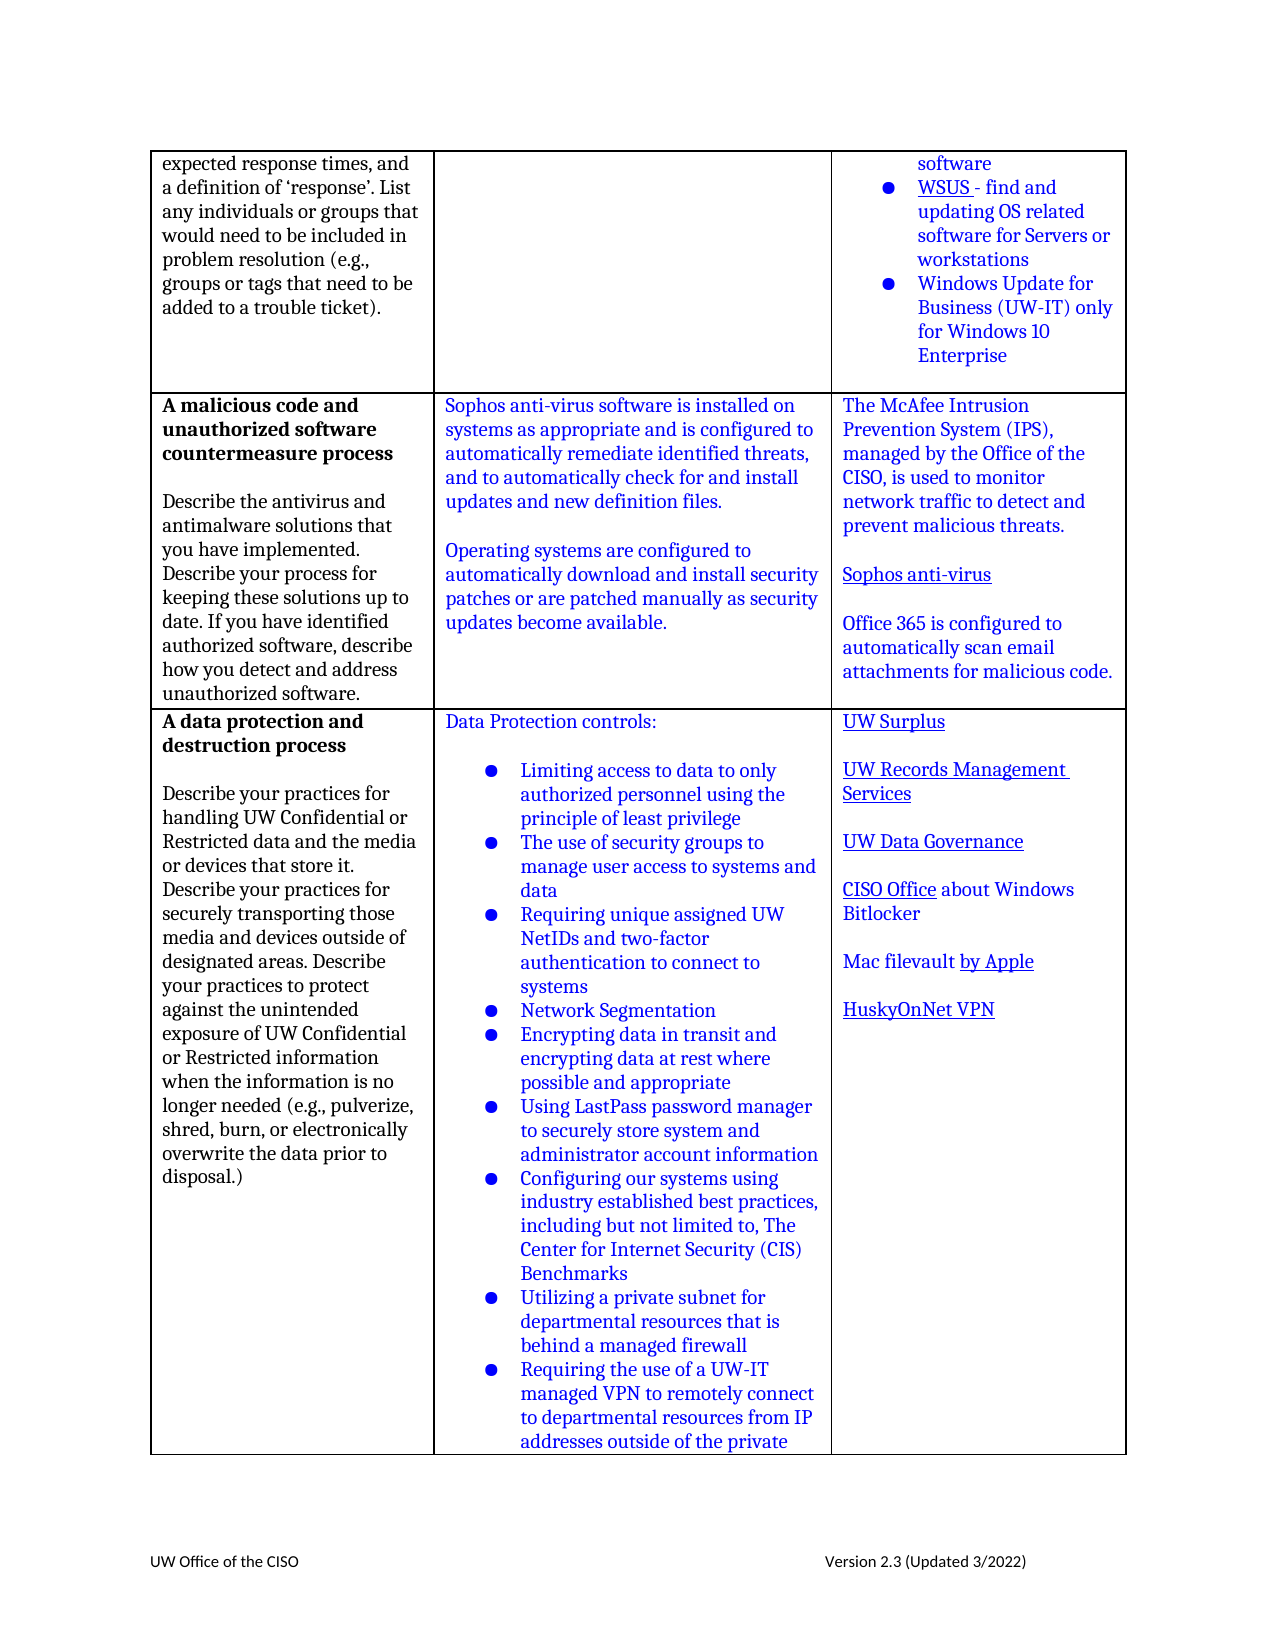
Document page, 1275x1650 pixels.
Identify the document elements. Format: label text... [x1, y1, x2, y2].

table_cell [152, 152, 433, 392]
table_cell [832, 152, 1125, 392]
table_cell A malicious code and unauthorized software countermeasure process Describe the antivirus and antimalware solutions that you have implemented. Describe your process for keeping these solutions up to date. If you have identified authorized software, describe how you detect and address unauthorized software. [152, 394, 433, 708]
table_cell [152, 710, 433, 1454]
table_cell The McAfee Intrusion Prevention System (IPS), managed by the Office of the CISO, is used to monitor network traffic to detect and prevent malicious threats. Sophos anti-virus Office 365 is configured to automatically scan email attachments for malicious code. [832, 394, 1125, 708]
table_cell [435, 710, 831, 1454]
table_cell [832, 710, 1125, 1454]
table_cell Sophos anti-virus software is installed on systems as appropriate and is configured to automatically remediate identified threats, and to automatically check for and install updates and new definition files. Operating systems are configured to automatically download and install security patches or are patched manually as security updates become available. [435, 394, 831, 708]
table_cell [435, 152, 831, 392]
